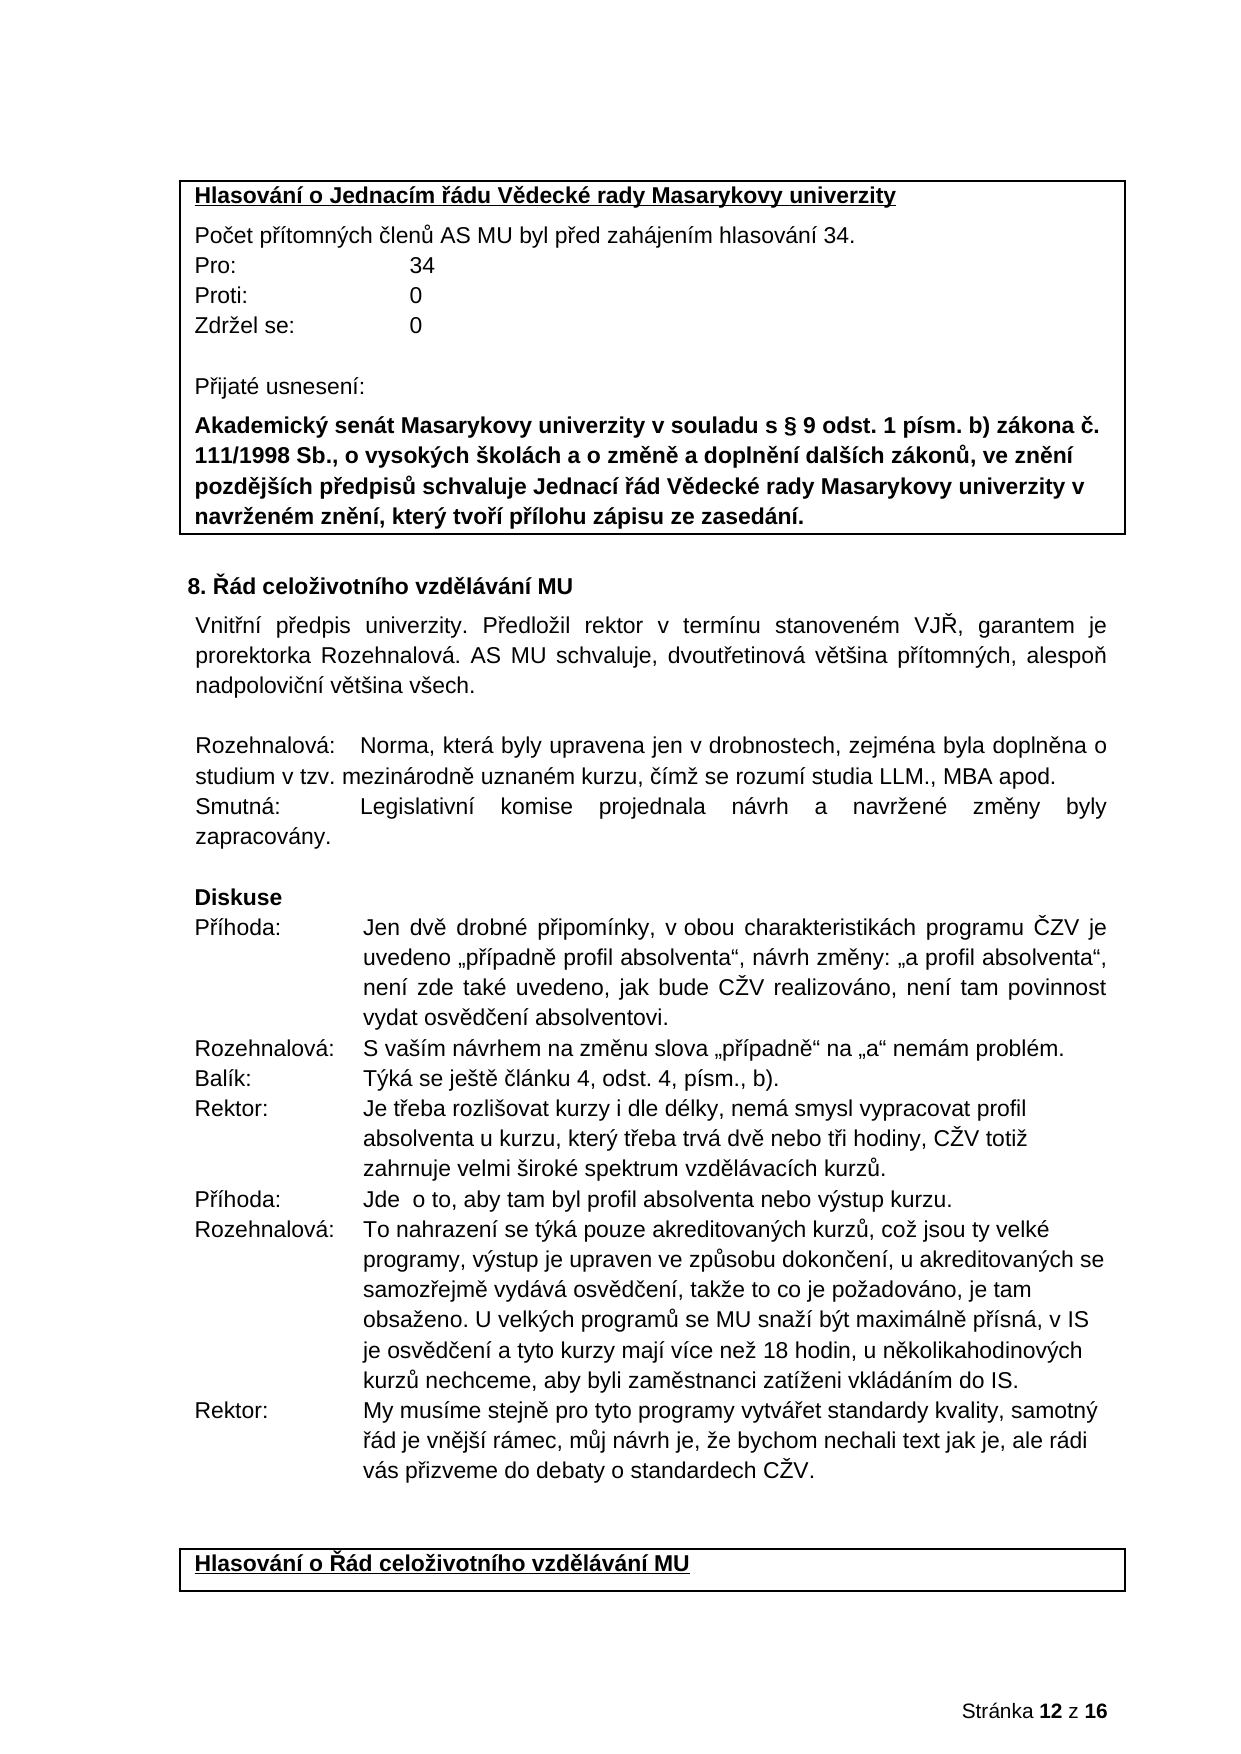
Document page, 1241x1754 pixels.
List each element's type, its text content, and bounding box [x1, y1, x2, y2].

text Smutná: Legislativní komise projednala návrh a navržené změny byly zapracovány. [195, 793, 1107, 849]
text Rozehnalová: S vaším návrhem na změnu slova „případně“ na „a“ nemám problém. [194, 1034, 1107, 1061]
text Diskuse [194, 883, 1107, 910]
text Příhoda: Jde o to, aby tam byl profil absolventa nebo výstup kurzu. [194, 1186, 1107, 1212]
text Balík: Týká se ještě článku 4, odst. 4, písm., b). [194, 1065, 1107, 1091]
text Vnitřní předpis univerzity. Předložil rektor v termínu stanoveném VJŘ, garantem je prorektorka Rozehnalová. AS MU schvaluje, dvoutřetinová většina přítomných, alespoň nadpoloviční většina všech. [195, 612, 1107, 698]
text Rektor: Je třeba rozlišovat kurzy i dle délky, nemá smysl vypracovat profil absolventa u kurzu, který třeba trvá dvě nebo tři hodiny, CŽV totiž zahrnuje velmi široké spektrum vzdělávacích kurzů. [194, 1095, 1107, 1182]
text Rozehnalová: Norma, která byly upravena jen v drobnostech, zejména byla doplněna o studium v tzv. mezinárodně uznaném kurzu, čímž se rozumí studia LLM., MBA apod. [195, 732, 1107, 789]
table_header Hlasování o Jednacím řádu Vědecké rady Masarykovy univerzity Počet přítomných členů AS MU byl před zahájením hlasování 34. Pro: 34 Proti: 0 Zdržel se: 0 Přijaté usnesení: Akademický senát Masarykovy univerzity v souladu s § 9 odst. 1 písm. b) zákona č. 111/1998 Sb., o vysokých školách a o změně a doplnění dalších zákonů, ve znění pozdějších předpisů schvaluje Jednací řád Vědecké rady Masarykovy univerzity v navrženém znění, který tvoří přílohu zápisu ze zasedání. [181, 182, 1124, 533]
text Rektor: My musíme stejně pro tyto programy vytvářet standardy kvality, samotný řád je vnější rámec, můj návrh je, že bychom nechali text jak je, ale rádi vás přizveme do debaty o standardech CŽV. [194, 1397, 1107, 1484]
subtitle 8. Řád celoživotního vzdělávání MU [187, 573, 1107, 599]
text Rozehnalová: To nahrazení se týká pouze akreditovaných kurzů, což jsou ty velké programy, výstup je upraven ve způsobu dokončení, u akreditovaných se samozřejmě vydává osvědčení, takže to co je požadováno, je tam obsaženo. U velkých programů se MU snaží být maximálně přísná, v IS je osvědčení a tyto kurzy mají více než 18 hodin, u několikahodinových kurzů nechceme, aby byli zaměstnanci zatíženi vkládáním do IS. [194, 1216, 1107, 1393]
text Příhoda: Jen dvě drobné připomínky, v obou charakteristikách programu ČZV je uvedeno „případně profil absolventa“, návrh změny: „a profil absolventa“, není zde také uvedeno, jak bude CŽV realizováno, není tam povinnost vydat osvědčení absolventovi. [194, 914, 1107, 1031]
